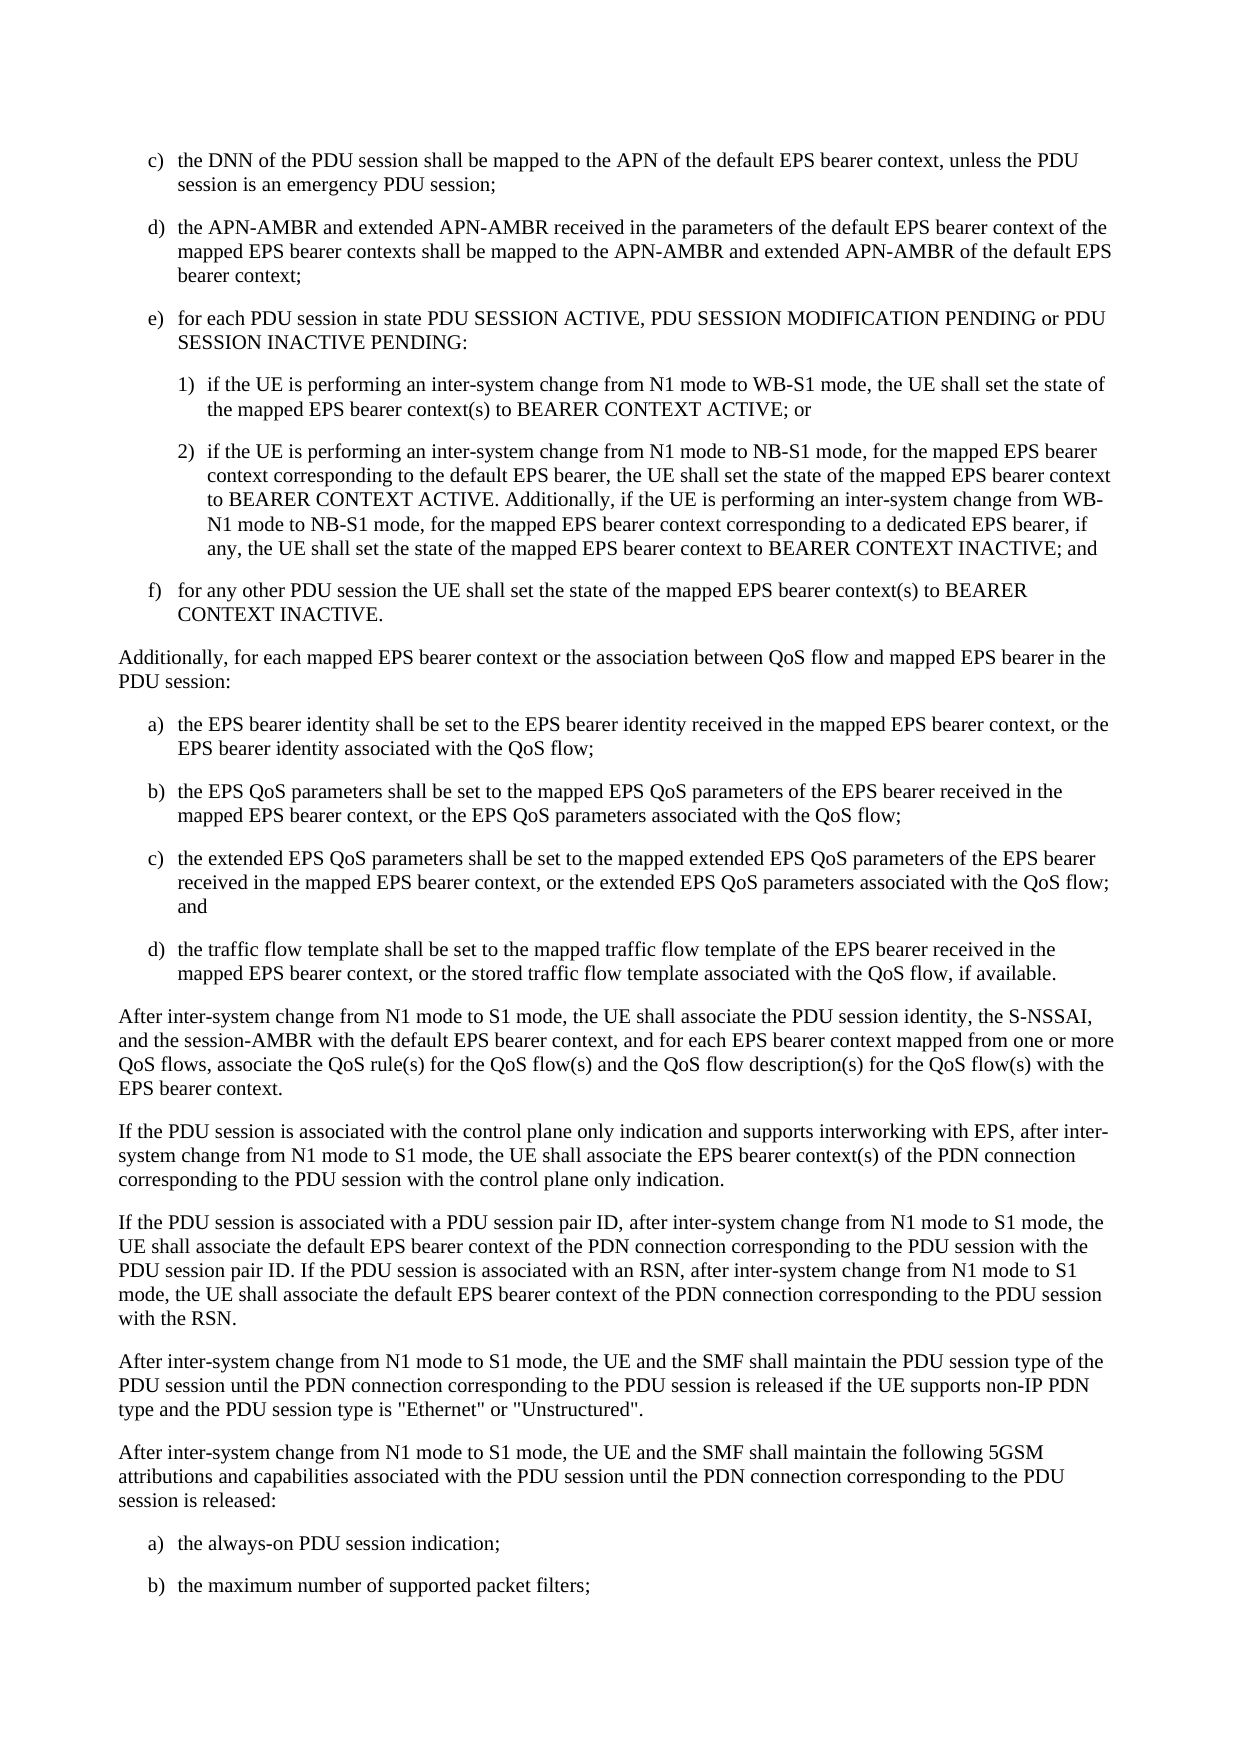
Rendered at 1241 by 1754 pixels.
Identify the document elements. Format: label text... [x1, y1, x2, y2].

text If the PDU session is associated with the control plane only indication and supports interworking with EPS, after inter-system change from N1 mode to S1 mode, the UE shall associate the EPS bearer context(s) of the PDN connection corresponding to the PDU session with the control plane only indication. [118, 1119, 1122, 1191]
text d) the APN-AMBR and extended APN-AMBR received in the parameters of the default EPS bearer context of the mapped EPS bearer contexts shall be mapped to the APN-AMBR and extended APN-AMBR of the default EPS bearer context; [148, 214, 1122, 287]
text 2) if the UE is performing an inter-system change from N1 mode to NB-S1 mode, for the mapped EPS bearer context corresponding to the default EPS bearer, the UE shall set the state of the mapped EPS bearer context to BEARER CONTEXT ACTIVE. Additionally, if the UE is performing an inter-system change from WB-N1 mode to NB-S1 mode, for the mapped EPS bearer context corresponding to a dedicated EPS bearer, if any, the UE shall set the state of the mapped EPS bearer context to BEARER CONTEXT INACTIVE; and [177, 439, 1122, 559]
text a) the EPS bearer identity shall be set to the EPS bearer identity received in the mapped EPS bearer context, or the EPS bearer identity associated with the QoS flow; [148, 712, 1122, 760]
text c) the DNN of the PDU session shall be mapped to the APN of the default EPS bearer context, unless the PDU session is an emergency PDU session; [148, 148, 1122, 196]
text b) the maximum number of supported packet filters; [148, 1573, 1122, 1597]
text If the PDU session is associated with a PDU session pair ID, after inter-system change from N1 mode to S1 mode, the UE shall associate the default EPS bearer context of the PDN connection corresponding to the PDU session with the PDU session pair ID. If the PDU session is associated with an RSN, after inter-system change from N1 mode to S1 mode, the UE shall associate the default EPS bearer context of the PDN connection corresponding to the PDU session with the RSN. [118, 1209, 1122, 1330]
text a) the always-on PDU session indication; [148, 1531, 1122, 1554]
text e) for each PDU session in state PDU SESSION ACTIVE, PDU SESSION MODIFICATION PENDING or PDU SESSION INACTIVE PENDING: [148, 306, 1122, 354]
text After inter-system change from N1 mode to S1 mode, the UE and the SMF shall maintain the PDU session type of the PDU session until the PDN connection corresponding to the PDU session is released if the UE supports non-IP PDN type and the PDU session type is "Ethernet" or "Unstructured". [118, 1349, 1122, 1421]
text f) for any other PDU session the UE shall set the state of the mapped EPS bearer context(s) to BEARER CONTEXT INACTIVE. [148, 578, 1122, 626]
text After inter-system change from N1 mode to S1 mode, the UE and the SMF shall maintain the following 5GSM attributions and capabilities associated with the PDU session until the PDN connection corresponding to the PDU session is released: [118, 1439, 1122, 1512]
text After inter-system change from N1 mode to S1 mode, the UE shall associate the PDU session identity, the S-NSSAI, and the session-AMBR with the default EPS bearer context, and for each EPS bearer context mapped from one or more QoS flows, associate the QoS rule(s) for the QoS flow(s) and the QoS flow description(s) for the QoS flow(s) with the EPS bearer context. [118, 1004, 1122, 1100]
text c) the extended EPS QoS parameters shall be set to the mapped extended EPS QoS parameters of the EPS bearer received in the mapped EPS bearer context, or the extended EPS QoS parameters associated with the QoS flow; and [148, 846, 1122, 918]
text d) the traffic flow template shall be set to the mapped traffic flow template of the EPS bearer received in the mapped EPS bearer context, or the stored traffic flow template associated with the QoS flow, if available. [148, 937, 1122, 985]
text b) the EPS QoS parameters shall be set to the mapped EPS QoS parameters of the EPS bearer received in the mapped EPS bearer context, or the EPS QoS parameters associated with the QoS flow; [148, 779, 1122, 827]
text 1) if the UE is performing an inter-system change from N1 mode to WB-S1 mode, the UE shall set the state of the mapped EPS bearer context(s) to BEARER CONTEXT ACTIVE; or [177, 372, 1122, 421]
text Additionally, for each mapped EPS bearer context or the association between QoS flow and mapped EPS bearer in the PDU session: [118, 645, 1122, 693]
